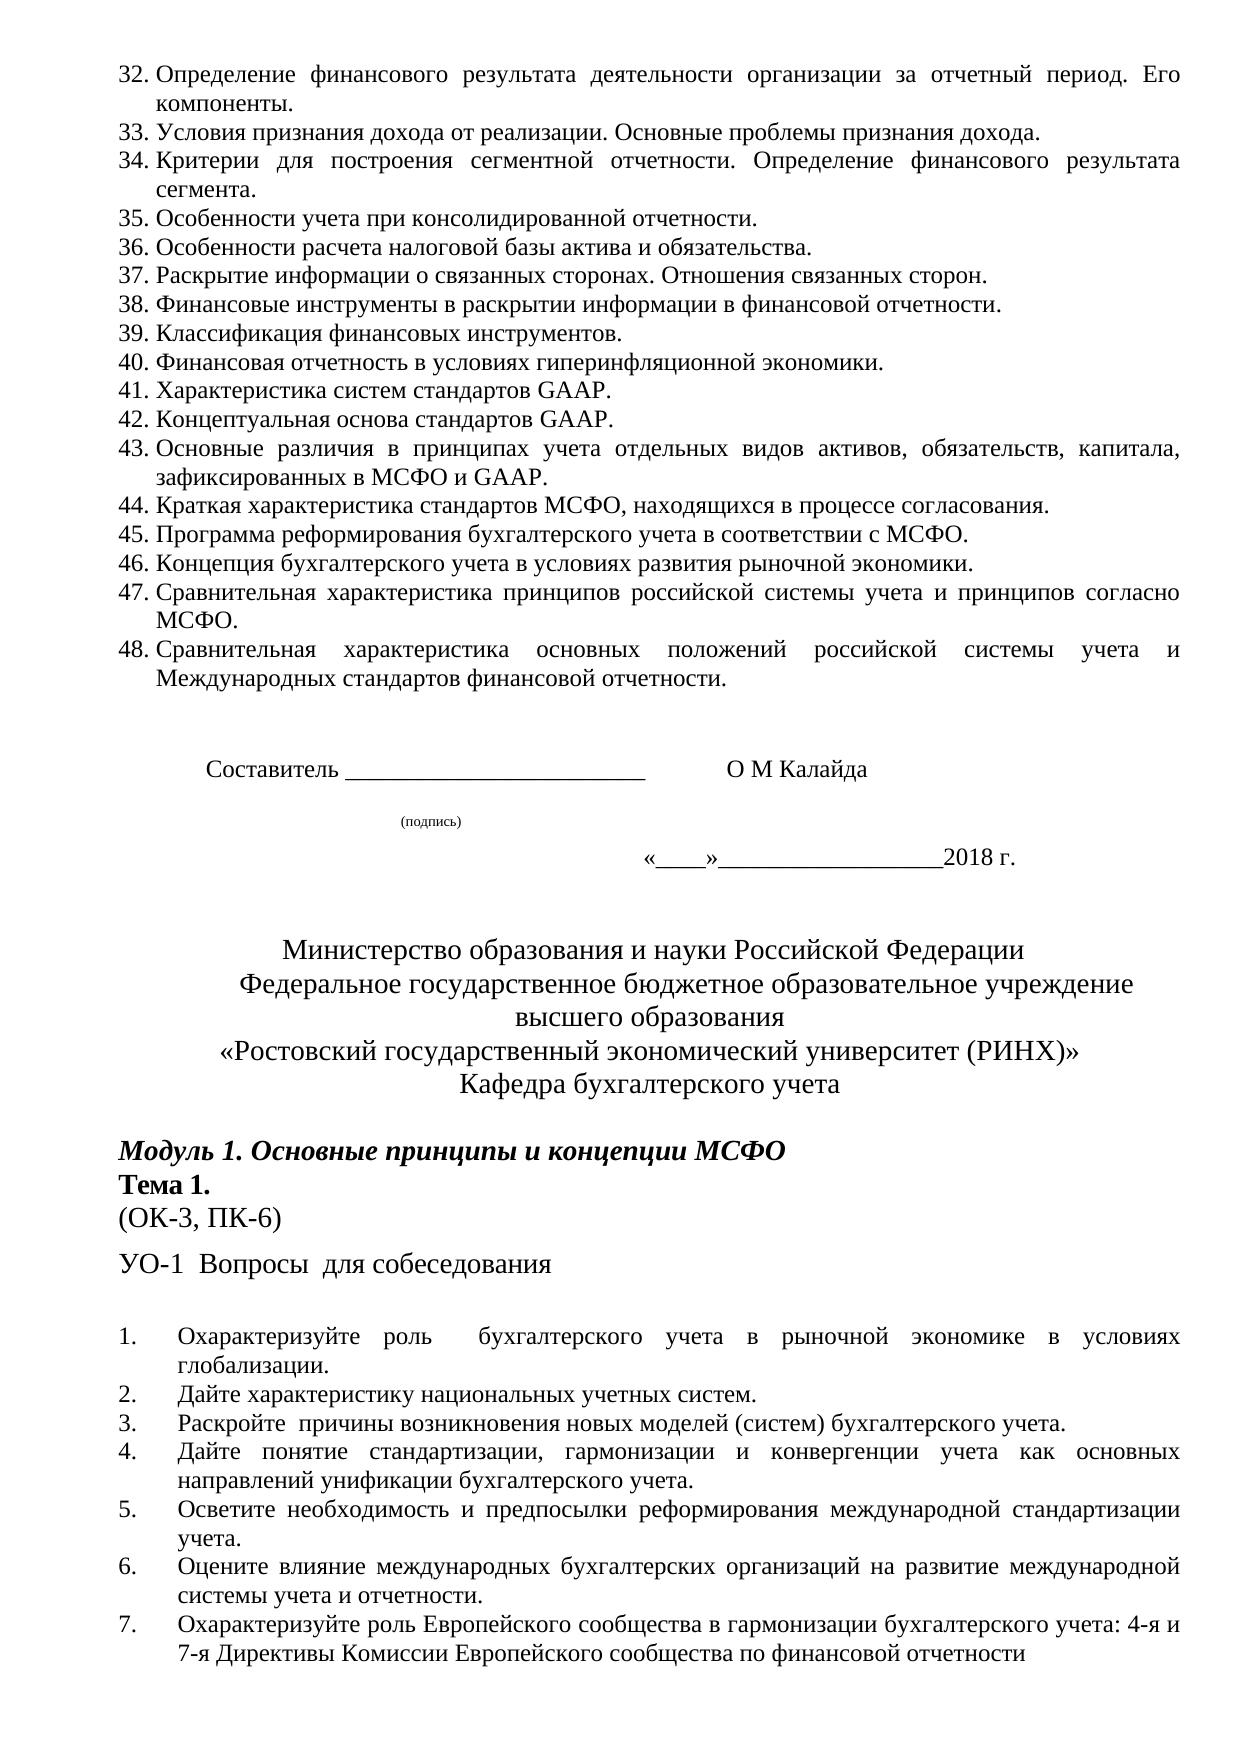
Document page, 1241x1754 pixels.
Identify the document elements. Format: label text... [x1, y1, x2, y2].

list Охарактеризуйте роль бухгалтерского учета в рыночной экономике в условиях глобализации. [118, 1321, 1181, 1379]
list Раскрытие информации о связанных сторонах. Отношения связанных сторон. [118, 260, 1181, 289]
list Дайте понятие стандартизации, гармонизации и конвергенции учета как основных направлений унификации бухгалтерского учета. [118, 1436, 1181, 1494]
text «Ростовский государственный экономический университет (РИНХ)» [118, 1033, 1181, 1066]
text (ОК-3, ПК-6) [118, 1201, 1181, 1234]
list Условия признания дохода от реализации. Основные проблемы признания дохода. [118, 117, 1181, 145]
list Концепция бухгалтерского учета в условиях развития рыночной экономики. [118, 548, 1181, 577]
list Определение финансового результата деятельности организации за отчетный период. Его компоненты. [118, 59, 1181, 117]
list Концептуальная основа стандартов GAAP. [118, 404, 1181, 433]
list Критерии для построения сегментной отчетности. Определение финансового результата сегмента. [118, 145, 1181, 203]
text (подпись) [118, 813, 1181, 842]
list Особенности учета при консолидированной отчетности. [118, 203, 1181, 232]
text Составитель ________________________ О М Калайда [118, 754, 1181, 783]
list Дайте характеристику национальных учетных систем. [118, 1379, 1181, 1408]
list Оцените влияние международных бухгалтерских организаций на развитие международной системы учета и отчетности. [118, 1551, 1181, 1609]
list Финансовая отчетность в условиях гиперинфляционной экономики. [118, 347, 1181, 375]
text Кафедра бухгалтерского учета [118, 1066, 1181, 1100]
text «____»__________________2018 г. [118, 842, 1181, 871]
list Краткая характеристика стандартов МСФО, находящихся в процессе согласования. [118, 490, 1181, 519]
text Модуль 1. Основные принципы и концепции МСФО [118, 1133, 1181, 1167]
list Осветите необходимость и предпосылки реформирования международной стандартизации учета. [118, 1494, 1181, 1551]
list Особенности расчета налоговой базы актива и обязательства. [118, 232, 1181, 260]
text Федеральное государственное бюджетное образовательное учреждение высшего образования [118, 966, 1181, 1033]
list Классификация финансовых инструментов. [118, 318, 1181, 347]
text Министерство образования и науки Российской Федерации [118, 932, 1181, 966]
list Сравнительная характеристика принципов российской системы учета и принципов согласно МСФО. [118, 577, 1181, 634]
list Сравнительная характеристика основных положений российской системы учета и Международных стандартов финансовой отчетности. [118, 634, 1181, 692]
list Охарактеризуйте роль Европейского сообщества в гармонизации бухгалтерского учета: 4-я и 7-я Директивы Комиссии Европейского сообщества по финансовой отчетности [118, 1609, 1181, 1666]
list Раскройте причины возникновения новых моделей (систем) бухгалтерского учета. [118, 1408, 1181, 1436]
list Программа реформирования бухгалтерского учета в соответствии с МСФО. [118, 519, 1181, 548]
text Тема 1. [118, 1167, 1181, 1201]
list Основные различия в принципах учета отдельных видов активов, обязательств, капитала, зафиксированных в МСФО и GAAP. [118, 433, 1181, 490]
list Финансовые инструменты в раскрытии информации в финансовой отчетности. [118, 289, 1181, 318]
text УО-1 Вопросы для собеседования [118, 1247, 1181, 1280]
list Характеристика систем стандартов GAAP. [118, 375, 1181, 404]
